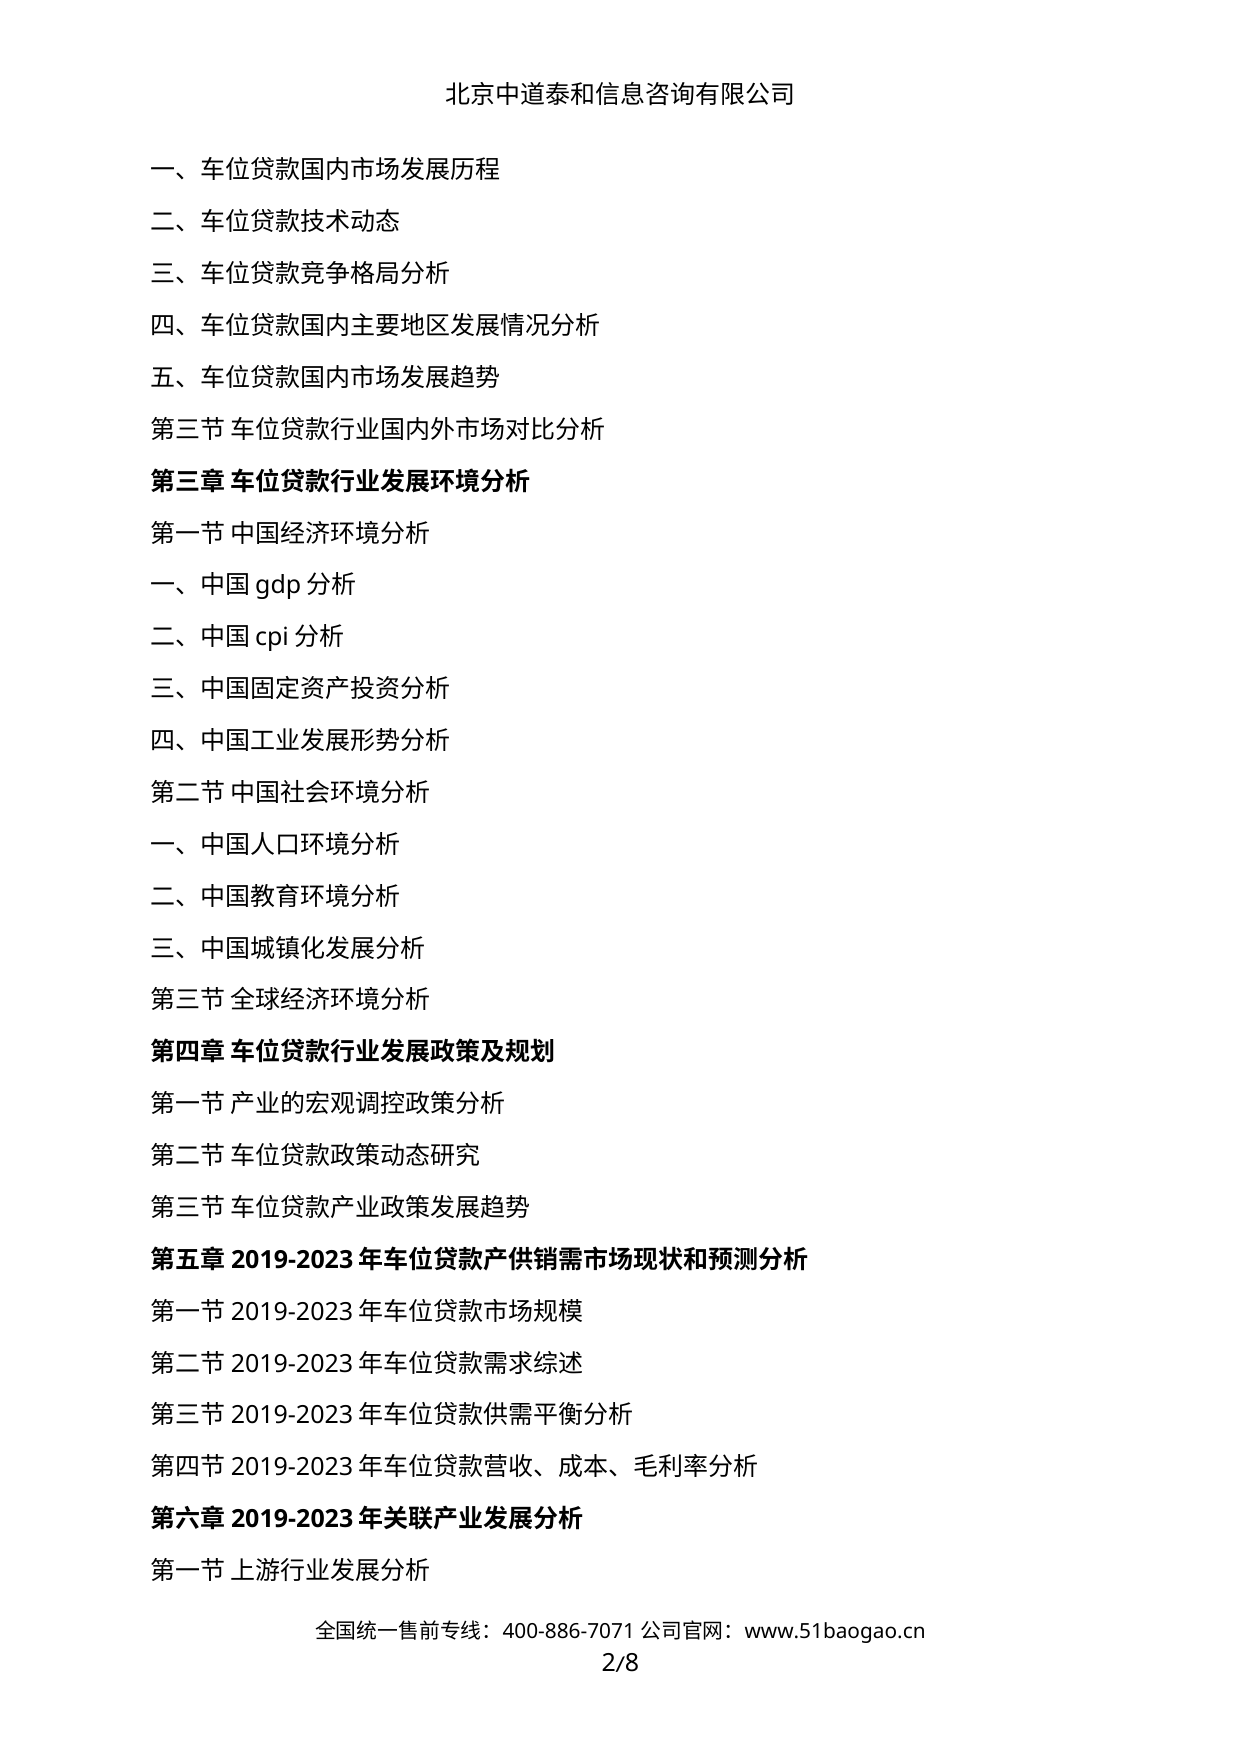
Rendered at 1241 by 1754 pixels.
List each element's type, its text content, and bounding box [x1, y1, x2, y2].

text 二、中国教育环境分析 [150, 876, 1090, 912]
text 第三节 车位贷款行业国内外市场对比分析 [150, 409, 1090, 446]
text 第一节 中国经济环境分析 [150, 513, 1090, 549]
text 四、车位贷款国内主要地区发展情况分析 [150, 306, 1090, 342]
text 第四节 2019-2023年车位贷款营收、成本、毛利率分析 [150, 1447, 1090, 1483]
text 四、中国工业发展形势分析 [150, 721, 1090, 757]
text 第一节 2019-2023年车位贷款市场规模 [150, 1291, 1090, 1327]
text 第三章 车位贷款行业发展环境分析 [150, 461, 1090, 497]
text 五、车位贷款国内市场发展趋势 [150, 357, 1090, 394]
text 第二节 中国社会环境分析 [150, 772, 1090, 809]
text 第二节 2019-2023年车位贷款需求综述 [150, 1343, 1090, 1379]
text 第五章 2019-2023年车位贷款产供销需市场现状和预测分析 [150, 1239, 1090, 1276]
text 第三节 车位贷款产业政策发展趋势 [150, 1187, 1090, 1224]
text 二、车位贷款技术动态 [150, 202, 1090, 238]
text 第一节 上游行业发展分析 [150, 1551, 1090, 1587]
text 三、车位贷款竞争格局分析 [150, 254, 1090, 290]
text 第六章 2019-2023年关联产业发展分析 [150, 1499, 1090, 1535]
text 一、中国gdp分析 [150, 565, 1090, 601]
text 二、中国cpi分析 [150, 617, 1090, 653]
text 第三节 全球经济环境分析 [150, 980, 1090, 1016]
text 三、中国城镇化发展分析 [150, 928, 1090, 964]
text 一、中国人口环境分析 [150, 824, 1090, 861]
text 一、车位贷款国内市场发展历程 [150, 150, 1090, 186]
text 第四章 车位贷款行业发展政策及规划 [150, 1032, 1090, 1068]
text 第二节 车位贷款政策动态研究 [150, 1136, 1090, 1172]
text 三、中国固定资产投资分析 [150, 669, 1090, 705]
text 第三节 2019-2023年车位贷款供需平衡分析 [150, 1395, 1090, 1431]
text 第一节 产业的宏观调控政策分析 [150, 1084, 1090, 1120]
